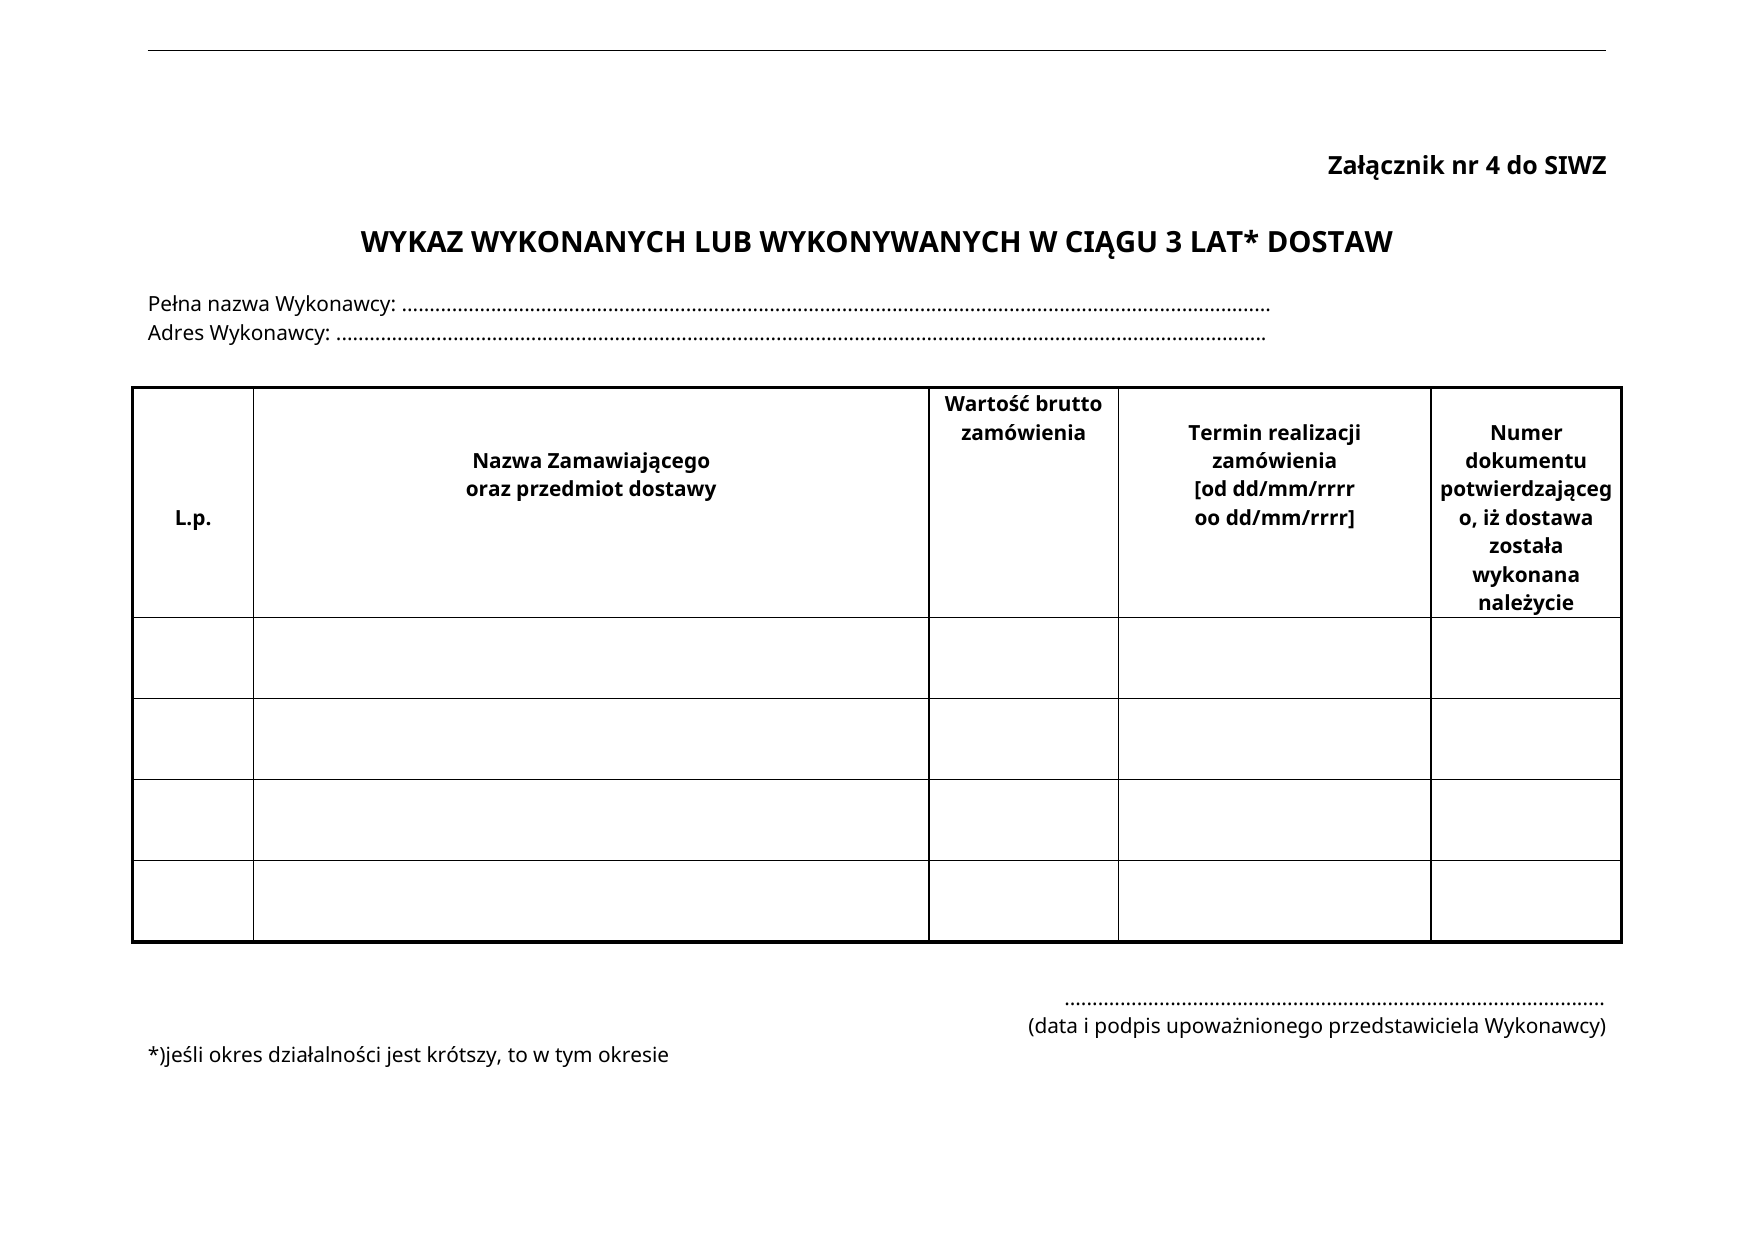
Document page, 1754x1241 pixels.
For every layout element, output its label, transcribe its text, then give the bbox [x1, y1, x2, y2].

table_cell [1432, 780, 1620, 859]
text WYKAZ WYKONANYCH LUB WYKONYWANYCH W CIĄGU 3 LAT* DOSTAW [148, 221, 1606, 261]
table_cell [134, 699, 253, 778]
table_cell [1119, 618, 1430, 698]
table_cell [1432, 861, 1620, 940]
table_cell [134, 861, 253, 940]
table_header L.p. [134, 389, 253, 617]
table_cell [1432, 699, 1620, 778]
table_cell [1119, 861, 1430, 940]
table_header Numer dokumentu potwierdzającego, iż dostawa została wykonana należycie [1432, 389, 1620, 617]
table_cell [134, 618, 253, 698]
table_header Termin realizacji zamówienia [od dd/mm/rrrr oo dd/mm/rrrr] [1119, 389, 1430, 617]
table_cell [1119, 780, 1430, 859]
table_header Nazwa Zamawiającego oraz przedmiot dostawy [254, 389, 928, 617]
table_header Wartość brutto zamówienia [930, 389, 1118, 617]
text *)jeśli okres działalności jest krótszy, to w tym okresie [148, 1040, 1606, 1068]
table_cell [254, 699, 928, 778]
table_cell [1119, 699, 1430, 778]
table_cell [254, 618, 928, 698]
table_cell [134, 780, 253, 859]
text Załącznik nr 4 do SIWZ [148, 148, 1606, 182]
table_cell [254, 861, 928, 940]
table_cell [1432, 618, 1620, 698]
table_cell [930, 618, 1118, 698]
text (data i podpis upoważnionego przedstawiciela Wykonawcy) [148, 1012, 1606, 1040]
text Pełna nazwa Wykonawcy: ............................................................................................................................................................ [148, 289, 1606, 318]
table_cell [930, 699, 1118, 778]
table_cell [254, 780, 928, 859]
text ................................................................................................. [148, 983, 1606, 1012]
text Adres Wykonawcy: ....................................................................................................................................................................... [148, 318, 1606, 346]
table_cell [930, 861, 1118, 940]
table_cell [930, 780, 1118, 859]
